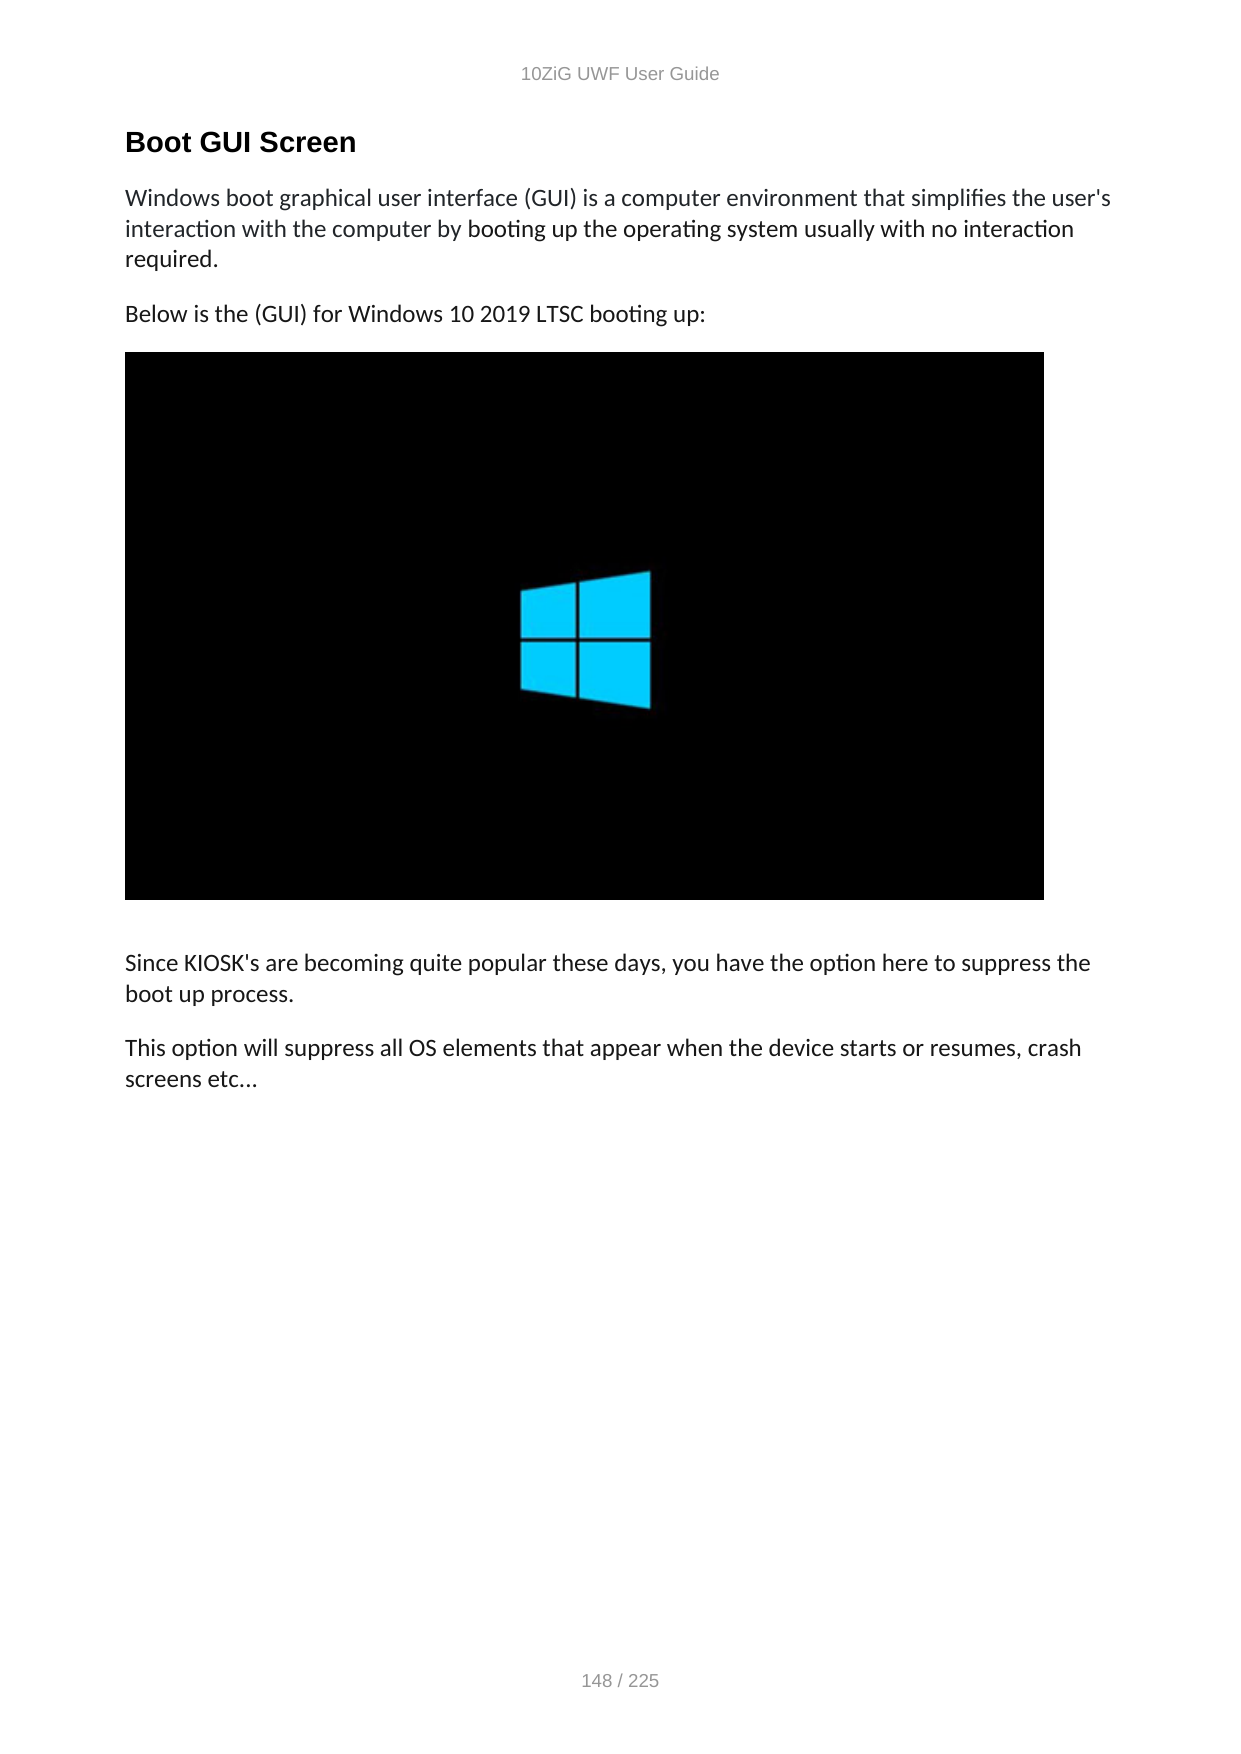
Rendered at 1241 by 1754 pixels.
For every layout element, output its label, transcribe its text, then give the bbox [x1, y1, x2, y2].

text Boot GUI Screen [125, 125, 1115, 158]
text Windows boot graphical user interface (GUI) is a computer environment that simplifies the user's interaction with the computer by booting up the operating system usually with no interaction required. [125, 182, 1115, 274]
text Below is the (GUI) for Windows 10 2019 LTSC booting up: [125, 298, 1115, 328]
text This option will suppress all OS elements that appear when the device starts or resumes, crash screens etc... [125, 1032, 1115, 1093]
text Since KIOSK's are becoming quite popular these days, you have the option here to suppress the boot up process. [125, 947, 1115, 1008]
picture [125, 352, 1044, 900]
